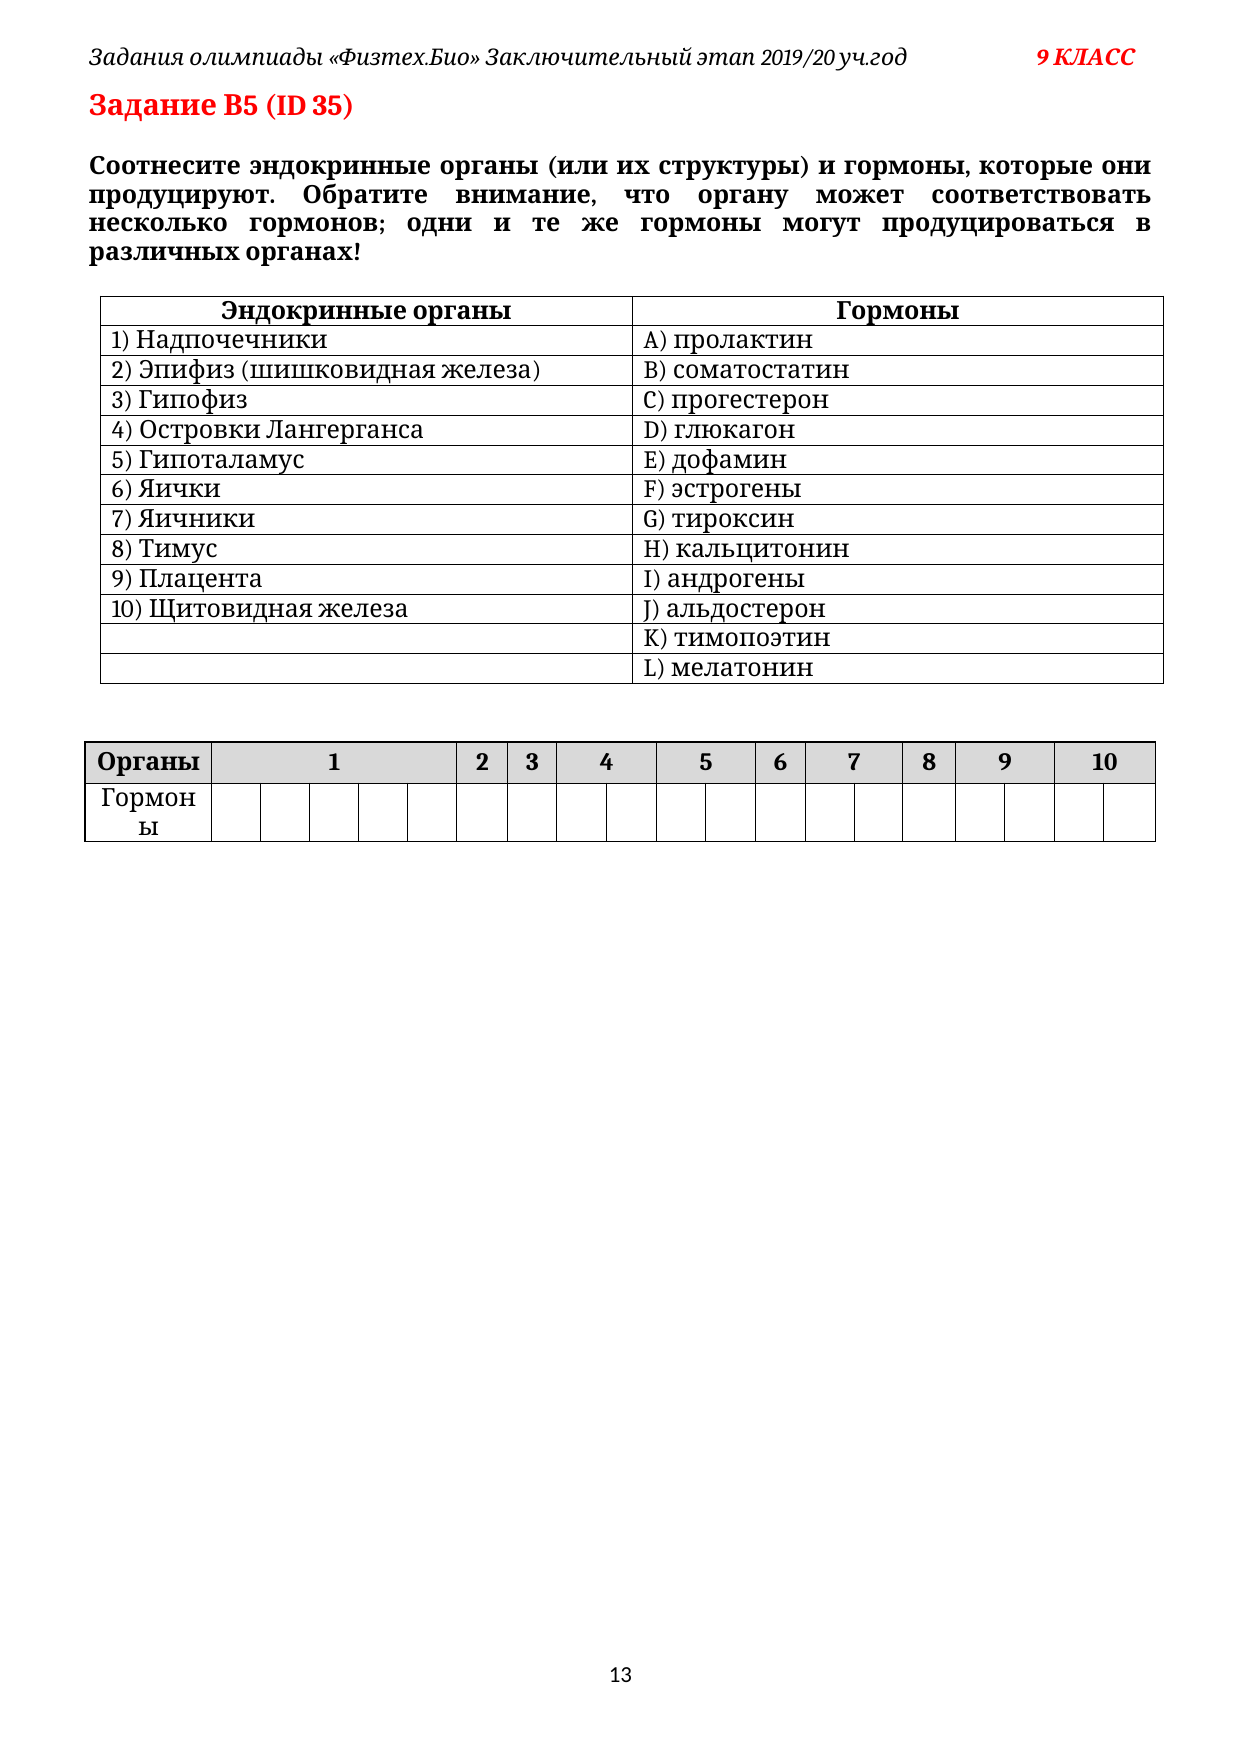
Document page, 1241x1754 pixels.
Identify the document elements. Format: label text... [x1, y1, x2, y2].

table_header 7 [806, 743, 902, 783]
table_cell [1055, 784, 1103, 841]
table_cell 9) Плацента [101, 565, 632, 593]
table_cell [261, 784, 309, 841]
table_cell F) эстрогены [633, 475, 1163, 504]
table_cell J) альдостерон [633, 595, 1163, 623]
table_cell [101, 654, 632, 683]
table_cell L) мелатонин [633, 654, 1163, 683]
table_cell 1) Надпочечники [101, 326, 632, 355]
table_cell H) кальцитонин [633, 535, 1163, 564]
table_cell [956, 784, 1004, 841]
table_cell [359, 784, 407, 841]
table_cell Гормоны [86, 784, 211, 841]
table_cell [508, 784, 556, 841]
table_cell [1104, 784, 1155, 841]
table_cell E) дофамин [633, 446, 1163, 474]
table_header Эндокринные органы [101, 297, 632, 325]
table_cell [756, 784, 805, 841]
table_header 6 [756, 743, 805, 783]
table_header 10 [1055, 743, 1155, 783]
table_cell 4) Островки Лангерганса [101, 416, 632, 444]
table_cell 10) Щитовидная железа [101, 595, 632, 623]
table_cell [1005, 784, 1054, 841]
text Соотнесите эндокринные органы (или их структуры) и гормоны, которые они продуцируют. Обратите внимание, что органу может соответствовать несколько гормонов; одни и те же гормоны могут продуцироваться в различных органах! [89, 152, 1152, 267]
table_cell [557, 784, 606, 841]
table_cell A) пролактин [633, 326, 1163, 355]
table_cell [310, 784, 358, 841]
table_cell [457, 784, 507, 841]
table_cell B) соматостатин [633, 356, 1163, 385]
table_header 3 [508, 743, 556, 783]
table_header 9 [956, 743, 1054, 783]
table_cell [212, 784, 260, 841]
table_cell [903, 784, 955, 841]
table_header 2 [457, 743, 507, 783]
table_cell [607, 784, 656, 841]
table_header Органы [86, 743, 211, 783]
table_header 4 [557, 743, 656, 783]
table_cell 5) Гипоталамус [101, 446, 632, 474]
table_cell [855, 784, 902, 841]
table_cell 7) Яичники [101, 505, 632, 534]
table_cell 2) Эпифиз (шишковидная железа) [101, 356, 632, 385]
table_cell K) тимопоэтин [633, 624, 1163, 653]
table_cell [806, 784, 854, 841]
table_cell [657, 784, 705, 841]
text Задание В5 (ID 35) [89, 89, 1152, 123]
table_cell D) глюкагон [633, 416, 1163, 444]
table_header 8 [903, 743, 955, 783]
table_cell I) андрогены [633, 565, 1163, 593]
table_cell G) тироксин [633, 505, 1163, 534]
table_cell [408, 784, 456, 841]
table_cell [101, 624, 632, 653]
table_cell [706, 784, 755, 841]
table_cell C) прогестерон [633, 386, 1163, 415]
table_cell 6) Яички [101, 475, 632, 504]
table_header 5 [657, 743, 755, 783]
table_cell 8) Тимус [101, 535, 632, 564]
table_cell 3) Гипофиз [101, 386, 632, 415]
table_header 1 [212, 743, 456, 783]
table_header Гормоны [633, 297, 1163, 325]
